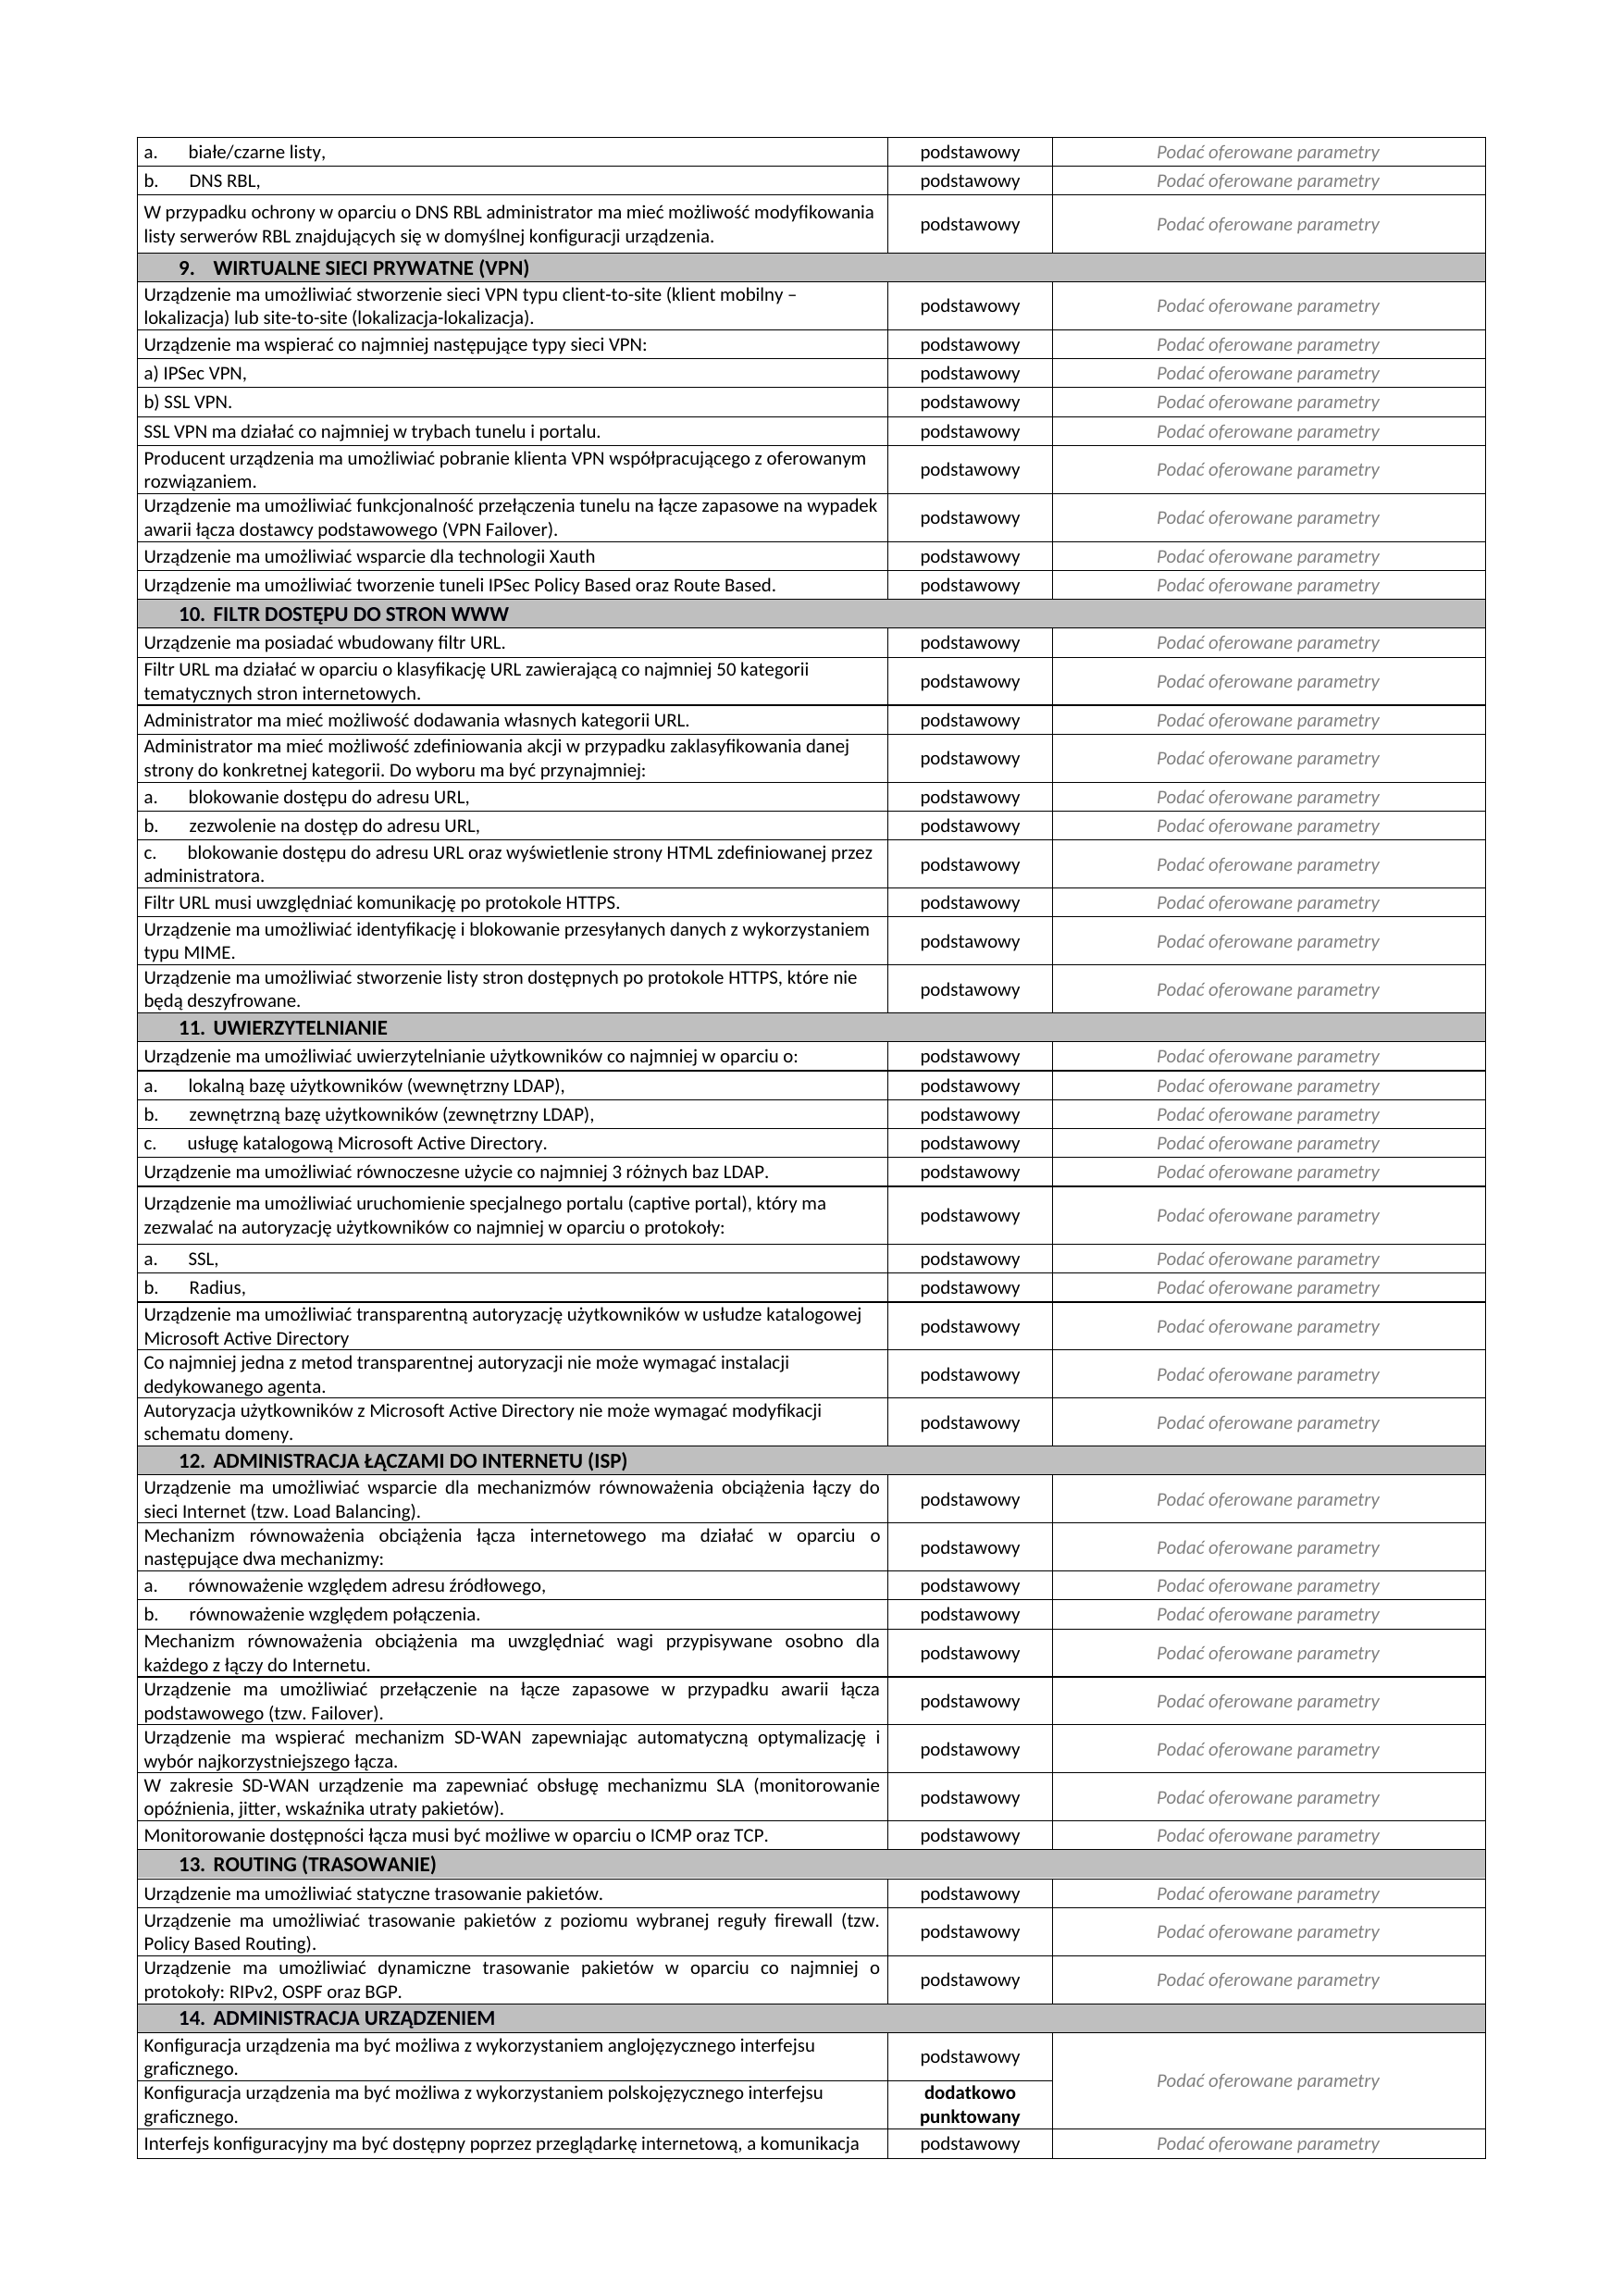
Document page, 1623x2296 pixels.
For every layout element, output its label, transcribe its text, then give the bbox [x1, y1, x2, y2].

table_cell podstawowy [888, 2129, 1052, 2158]
table_cell podstawowy [888, 1072, 1052, 1099]
table_cell Podać oferowane parametry [1053, 812, 1485, 839]
table_cell Podać oferowane parametry [1053, 1158, 1485, 1185]
table_cell Urządzenie ma umożliwiać wsparcie dla technologii Xauth [138, 542, 887, 570]
table_cell Podać oferowane parametry [1053, 330, 1485, 358]
table_cell podstawowy [888, 1630, 1052, 1676]
table_cell WIRTUALNE SIECI PRYWATNE (VPN) [138, 254, 1485, 281]
table_cell Urządzenie ma umożliwiać transparentną autoryzację użytkowników w usłudze katalogowej Microsoft Active Directory [138, 1303, 887, 1349]
table_cell Urządzenie ma umożliwiać wsparcie dla mechanizmów równoważenia obciążenia łączy do sieci Internet (tzw. Load Balancing). [138, 1475, 887, 1522]
table_cell podstawowy [888, 1042, 1052, 1070]
table_cell a) IPSec VPN, [138, 359, 887, 387]
table_cell podstawowy [888, 1273, 1052, 1301]
table_cell SSL VPN ma działać co najmniej w trybach tunelu i portalu. [138, 417, 887, 445]
table_cell Podać oferowane parametry [1053, 1245, 1485, 1272]
table_cell Podać oferowane parametry [1053, 1908, 1485, 1955]
table_cell podstawowy [888, 706, 1052, 734]
table_cell podstawowy [888, 282, 1052, 329]
table_cell Podać oferowane parametry [1053, 542, 1485, 570]
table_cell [1053, 2033, 1485, 2128]
table_cell Urządzenie ma umożliwiać uruchomienie specjalnego portalu (captive portal), który ma zezwalać na autoryzację użytkowników co najmniej w oparciu o protokoły: [138, 1187, 887, 1244]
table_cell c. blokowanie dostępu do adresu URL oraz wyświetlenie strony HTML zdefiniowanej przez administratora. [138, 840, 887, 887]
table_cell Konfiguracja urządzenia ma być możliwa z wykorzystaniem anglojęzycznego interfejsu graficznego. [138, 2033, 887, 2080]
table_cell podstawowy [888, 330, 1052, 358]
table_cell Podać oferowane parametry [1053, 783, 1485, 811]
table_cell Podać oferowane parametry [1053, 706, 1485, 734]
table_cell Co najmniej jedna z metod transparentnej autoryzacji nie może wymagać instalacji dedykowanego agenta. [138, 1350, 887, 1397]
table_cell a. lokalną bazę użytkowników (wewnętrzny LDAP), [138, 1072, 887, 1099]
table_cell podstawowy [888, 359, 1052, 387]
table_cell Urządzenie ma umożliwiać identyfikację i blokowanie przesyłanych danych z wykorzystaniem typu MIME. [138, 917, 887, 964]
table_cell Podać oferowane parametry [1053, 1100, 1485, 1128]
table_cell podstawowy [888, 1129, 1052, 1157]
table_cell Podać oferowane parametry [1053, 1678, 1485, 1724]
table_cell Podać oferowane parametry [1053, 1725, 1485, 1772]
table_cell Podać oferowane parametry [1053, 1303, 1485, 1349]
table_cell Podać oferowane parametry [1053, 628, 1485, 656]
table_cell podstawowy [888, 783, 1052, 811]
table_cell podstawowy [888, 1956, 1052, 2003]
table_cell podstawowy [888, 1100, 1052, 1128]
table_cell Podać oferowane parametry [1053, 840, 1485, 887]
table_cell dodatkowo punktowany [888, 2081, 1052, 2128]
table_cell podstawowy [888, 1908, 1052, 1955]
table_cell podstawowy [888, 138, 1052, 166]
table_cell Podać oferowane parametry [1053, 1273, 1485, 1301]
table_cell c. usługę katalogową Microsoft Active Directory. [138, 1129, 887, 1157]
table_cell a. blokowanie dostępu do adresu URL, [138, 783, 887, 811]
table_cell Podać oferowane parametry [1053, 1129, 1485, 1157]
table_cell podstawowy [888, 1600, 1052, 1628]
table_cell podstawowy [888, 167, 1052, 194]
table_cell Urządzenie ma umożliwiać statyczne trasowanie pakietów. [138, 1880, 887, 1907]
table_cell Podać oferowane parametry [1053, 1571, 1485, 1599]
table_cell podstawowy [888, 494, 1052, 540]
table_cell Urządzenie ma umożliwiać funkcjonalność przełączenia tunelu na łącze zapasowe na wypadek awarii łącza dostawcy podstawowego (VPN Failover). [138, 494, 887, 540]
table_cell b. Radius, [138, 1273, 887, 1301]
table_cell Urządzenie ma umożliwiać dynamiczne trasowanie pakietów w oparciu co najmniej o protokoły: RIPv2, OSPF oraz BGP. [138, 1956, 887, 2003]
table_cell Podać oferowane parametry [1053, 1600, 1485, 1628]
table_cell podstawowy [888, 195, 1052, 253]
table_cell Administrator ma mieć możliwość dodawania własnych kategorii URL. [138, 706, 887, 734]
table_cell podstawowy [888, 1158, 1052, 1185]
table_cell Podać oferowane parametry [1053, 658, 1485, 704]
table_cell podstawowy [888, 2033, 1052, 2080]
table_cell Mechanizm równoważenia obciążenia łącza internetowego ma działać w oparciu o następujące dwa mechanizmy: [138, 1523, 887, 1570]
table_cell Podać oferowane parametry [1053, 1821, 1485, 1849]
table_cell Podać oferowane parametry [1053, 1523, 1485, 1570]
table_cell Podać oferowane parametry [1053, 282, 1485, 329]
table_cell Podać oferowane parametry [1053, 965, 1485, 1012]
table_cell Podać oferowane parametry [1053, 1773, 1485, 1820]
table_cell podstawowy [888, 917, 1052, 964]
table_cell Podać oferowane parametry [1053, 1630, 1485, 1676]
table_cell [1053, 167, 1485, 194]
table_cell Urządzenie ma umożliwiać przełączenie na łącze zapasowe w przypadku awarii łącza podstawowego (tzw. Failover). [138, 1678, 887, 1724]
table_cell Podać oferowane parametry [1053, 1880, 1485, 1907]
table_cell Podać oferowane parametry [1053, 1187, 1485, 1244]
table_cell podstawowy [888, 965, 1052, 1012]
table_cell podstawowy [888, 1398, 1052, 1446]
table_cell podstawowy [888, 1350, 1052, 1397]
table_cell Urządzenie ma umożliwiać równoczesne użycie co najmniej 3 różnych baz LDAP. [138, 1158, 887, 1185]
table_cell podstawowy [888, 1245, 1052, 1272]
table_cell podstawowy [888, 388, 1052, 416]
table_cell podstawowy [888, 417, 1052, 445]
table_cell Podać oferowane parametry [1053, 195, 1485, 253]
table_cell a. białe/czarne listy, [138, 138, 887, 166]
table_cell podstawowy [888, 735, 1052, 781]
table_cell Urządzenie ma umożliwiać uwierzytelnianie użytkowników co najmniej w oparciu o: [138, 1042, 887, 1070]
table_cell podstawowy [888, 1773, 1052, 1820]
table_cell Urządzenie ma wspierać co najmniej następujące typy sieci VPN: [138, 330, 887, 358]
table_cell b. DNS RBL, [138, 167, 887, 194]
table_cell podstawowy [888, 1821, 1052, 1849]
table_cell FILTR DOSTĘPU DO STRON WWW [138, 600, 1485, 627]
table_cell Urządzenie ma posiadać wbudowany filtr URL. [138, 628, 887, 656]
table_cell Urządzenie ma umożliwiać stworzenie listy stron dostępnych po protokole HTTPS, które nie będą deszyfrowane. [138, 965, 887, 1012]
table_cell b. zezwolenie na dostęp do adresu URL, [138, 812, 887, 839]
table_cell a. SSL, [138, 1245, 887, 1272]
table_cell podstawowy [888, 1725, 1052, 1772]
table_cell podstawowy [888, 888, 1052, 916]
table_cell Urządzenie ma umożliwiać trasowanie pakietów z poziomu wybranej reguły firewall (tzw. Policy Based Routing). [138, 1908, 887, 1955]
table_cell b. równoważenie względem połączenia. [138, 1600, 887, 1628]
table_cell podstawowy [888, 1187, 1052, 1244]
table_cell Urządzenie ma wspierać mechanizm SD-WAN zapewniając automatyczną optymalizację i wybór najkorzystniejszego łącza. [138, 1725, 887, 1772]
table_cell Administrator ma mieć możliwość zdefiniowania akcji w przypadku zaklasyfikowania danej strony do konkretnej kategorii. Do wyboru ma być przynajmniej: [138, 735, 887, 781]
table_cell podstawowy [888, 1303, 1052, 1349]
table_cell Podać oferowane parametry [1053, 735, 1485, 781]
table_cell Podać oferowane parametry [1053, 1398, 1485, 1446]
table_cell Autoryzacja użytkowników z Microsoft Active Directory nie może wymagać modyfikacji schematu domeny. [138, 1398, 887, 1446]
table_cell podstawowy [888, 571, 1052, 599]
table_cell Filtr URL musi uwzględniać komunikację po protokole HTTPS. [138, 888, 887, 916]
table_cell Konfiguracja urządzenia ma być możliwa z wykorzystaniem polskojęzycznego interfejsu graficznego. [138, 2081, 887, 2128]
table_cell Mechanizm równoważenia obciążenia ma uwzględniać wagi przypisywane osobno dla każdego z łączy do Internetu. [138, 1630, 887, 1676]
table_cell podstawowy [888, 1523, 1052, 1570]
table_cell podstawowy [888, 1571, 1052, 1599]
table_cell b) SSL VPN. [138, 388, 887, 416]
table_cell Podać oferowane parametry [1053, 1072, 1485, 1099]
table_cell Podać oferowane parametry [1053, 359, 1485, 387]
table_cell b. zewnętrzną bazę użytkowników (zewnętrzny LDAP), [138, 1100, 887, 1128]
table_cell podstawowy [888, 1475, 1052, 1522]
table_cell a. równoważenie względem adresu źródłowego, [138, 1571, 887, 1599]
table_cell Podać oferowane parametry [1053, 1350, 1485, 1397]
table_cell Urządzenie ma umożliwiać tworzenie tuneli IPSec Policy Based oraz Route Based. [138, 571, 887, 599]
table_cell Producent urządzenia ma umożliwiać pobranie klienta VPN współpracującego z oferowanym rozwiązaniem. [138, 446, 887, 493]
table_cell Podać oferowane parametry [1053, 917, 1485, 964]
table_cell Monitorowanie dostępności łącza musi być możliwe w oparciu o ICMP oraz TCP. [138, 1821, 887, 1849]
table_cell Podać oferowane parametry [1053, 571, 1485, 599]
table_cell podstawowy [888, 446, 1052, 493]
table_cell Podać oferowane parametry [1053, 1956, 1485, 2003]
table_cell Podać oferowane parametry [1053, 494, 1485, 540]
table_cell podstawowy [888, 812, 1052, 839]
table_cell podstawowy [888, 1678, 1052, 1724]
table_cell Podać oferowane parametry [1053, 446, 1485, 493]
table_cell ADMINISTRACJA URZĄDZENIEM [138, 2004, 1485, 2032]
table_cell podstawowy [888, 628, 1052, 656]
table_cell ADMINISTRACJA ŁĄCZAMI DO INTERNETU (ISP) [138, 1446, 1485, 1474]
table_cell W przypadku ochrony w oparciu o DNS RBL administrator ma mieć możliwość modyfikowania listy serwerów RBL znajdujących się w domyślnej konfiguracji urządzenia. [138, 195, 887, 253]
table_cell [1053, 2129, 1485, 2158]
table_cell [1053, 138, 1485, 166]
table_cell Podać oferowane parametry [1053, 1042, 1485, 1070]
table_cell podstawowy [888, 658, 1052, 704]
table_cell ROUTING (TRASOWANIE) [138, 1850, 1485, 1878]
table_cell Podać oferowane parametry [1053, 1475, 1485, 1522]
table_cell podstawowy [888, 1880, 1052, 1907]
table_cell podstawowy [888, 840, 1052, 887]
table_cell W zakresie SD-WAN urządzenie ma zapewniać obsługę mechanizmu SLA (monitorowanie opóźnienia, jitter, wskaźnika utraty pakietów). [138, 1773, 887, 1820]
table_cell Podać oferowane parametry [1053, 417, 1485, 445]
table_cell podstawowy [888, 542, 1052, 570]
table_cell UWIERZYTELNIANIE [138, 1013, 1485, 1041]
table_cell Urządzenie ma umożliwiać stworzenie sieci VPN typu client-to-site (klient mobilny – lokalizacja) lub site-to-site (lokalizacja-lokalizacja). [138, 282, 887, 329]
table_cell Podać oferowane parametry [1053, 388, 1485, 416]
table_cell Filtr URL ma działać w oparciu o klasyfikację URL zawierającą co najmniej 50 kategorii tematycznych stron internetowych. [138, 658, 887, 704]
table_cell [138, 2129, 887, 2158]
table_cell Podać oferowane parametry [1053, 888, 1485, 916]
